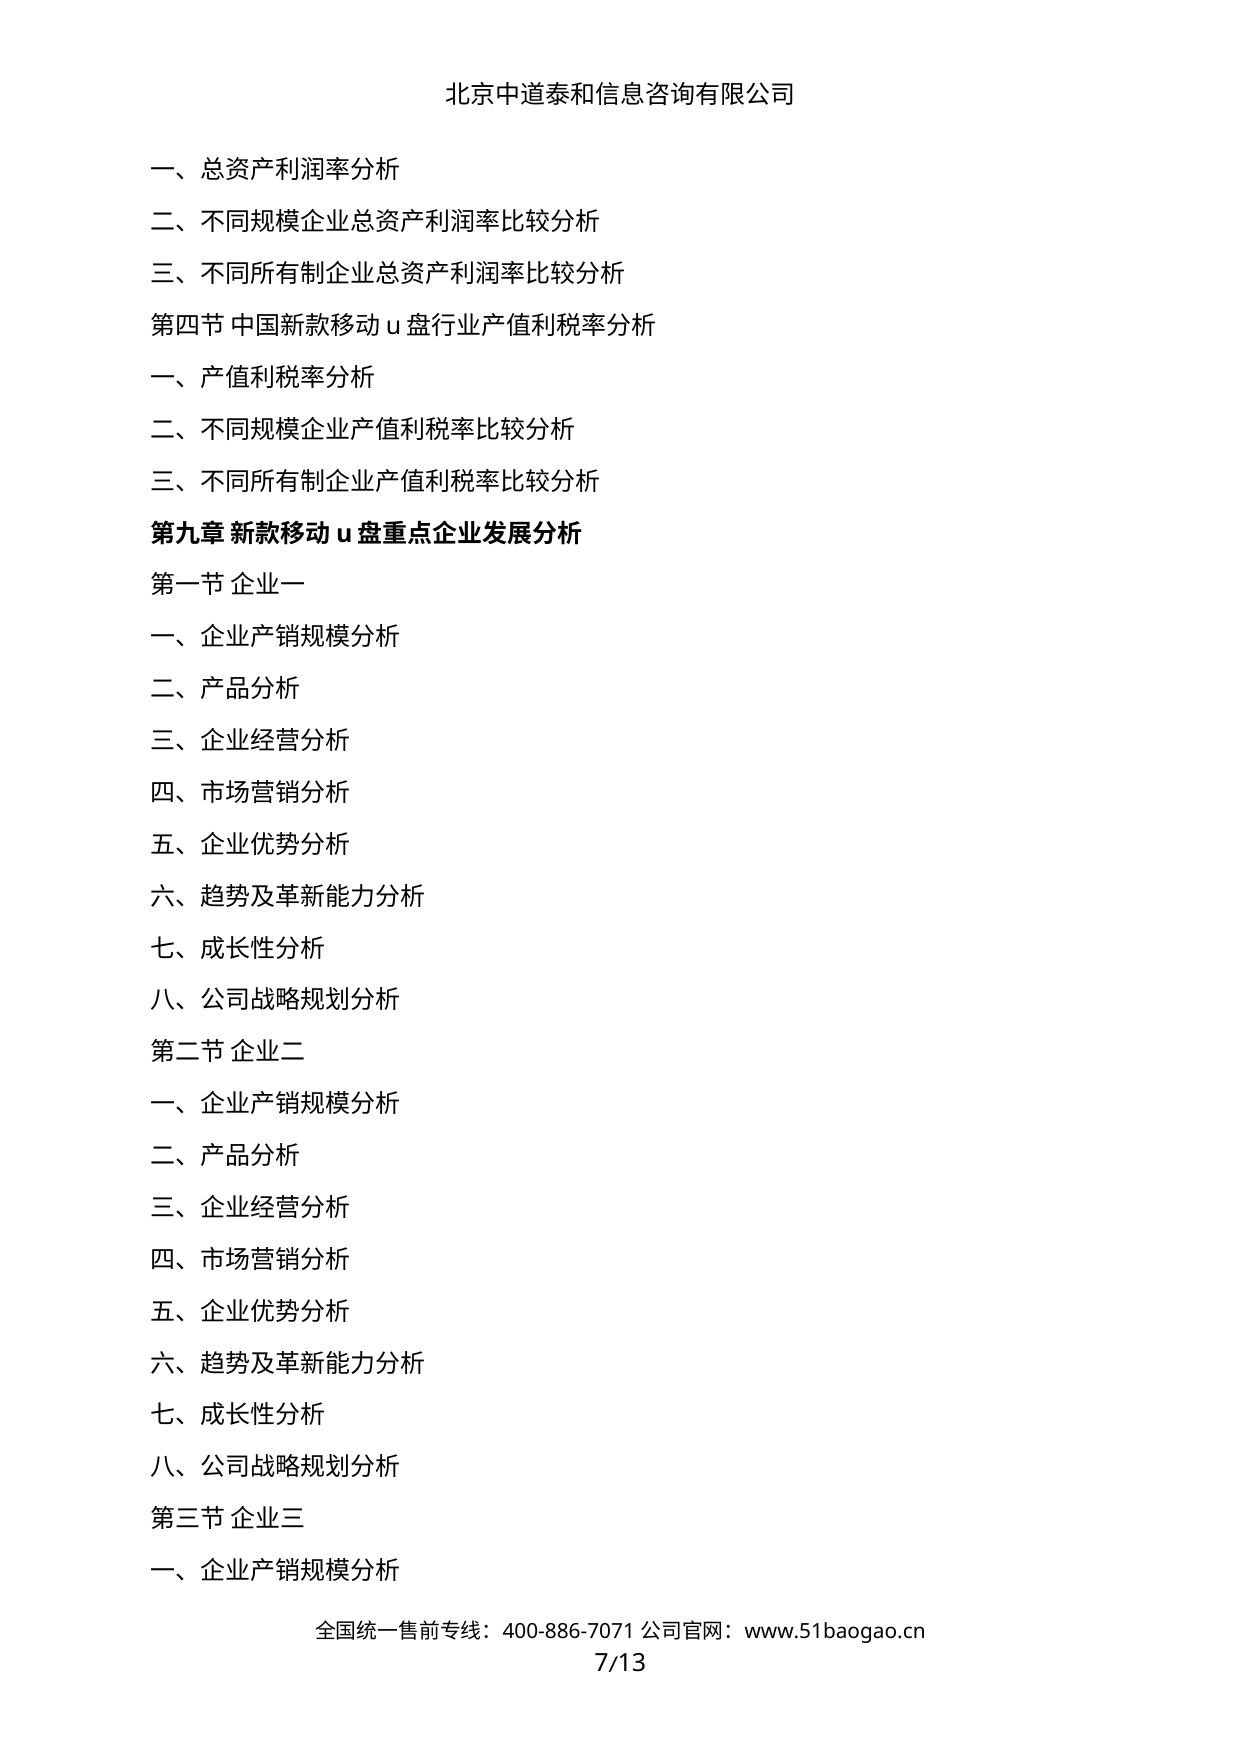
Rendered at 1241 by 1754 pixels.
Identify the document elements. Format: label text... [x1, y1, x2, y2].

text 一、企业产销规模分析 [150, 1551, 1090, 1587]
text 五、企业优势分析 [150, 1291, 1090, 1327]
text 第三节 企业三 [150, 1499, 1090, 1535]
text 四、市场营销分析 [150, 772, 1090, 809]
text 二、产品分析 [150, 1136, 1090, 1172]
text 第四节 中国新款移动u盘行业产值利税率分析 [150, 306, 1090, 342]
text 三、企业经营分析 [150, 1187, 1090, 1224]
text 一、企业产销规模分析 [150, 617, 1090, 653]
text 七、成长性分析 [150, 1395, 1090, 1431]
text 一、企业产销规模分析 [150, 1084, 1090, 1120]
text 三、不同所有制企业总资产利润率比较分析 [150, 254, 1090, 290]
text 第一节 企业一 [150, 565, 1090, 601]
text 一、总资产利润率分析 [150, 150, 1090, 186]
text 二、不同规模企业总资产利润率比较分析 [150, 202, 1090, 238]
text 二、不同规模企业产值利税率比较分析 [150, 409, 1090, 446]
text 六、趋势及革新能力分析 [150, 1343, 1090, 1379]
text 三、企业经营分析 [150, 721, 1090, 757]
text 第九章 新款移动u盘重点企业发展分析 [150, 513, 1090, 549]
text 八、公司战略规划分析 [150, 1447, 1090, 1483]
text 一、产值利税率分析 [150, 357, 1090, 394]
text 六、趋势及革新能力分析 [150, 876, 1090, 912]
text 八、公司战略规划分析 [150, 980, 1090, 1016]
text 第二节 企业二 [150, 1032, 1090, 1068]
text 四、市场营销分析 [150, 1239, 1090, 1276]
text 五、企业优势分析 [150, 824, 1090, 861]
text 三、不同所有制企业产值利税率比较分析 [150, 461, 1090, 497]
text 二、产品分析 [150, 669, 1090, 705]
text 七、成长性分析 [150, 928, 1090, 964]
